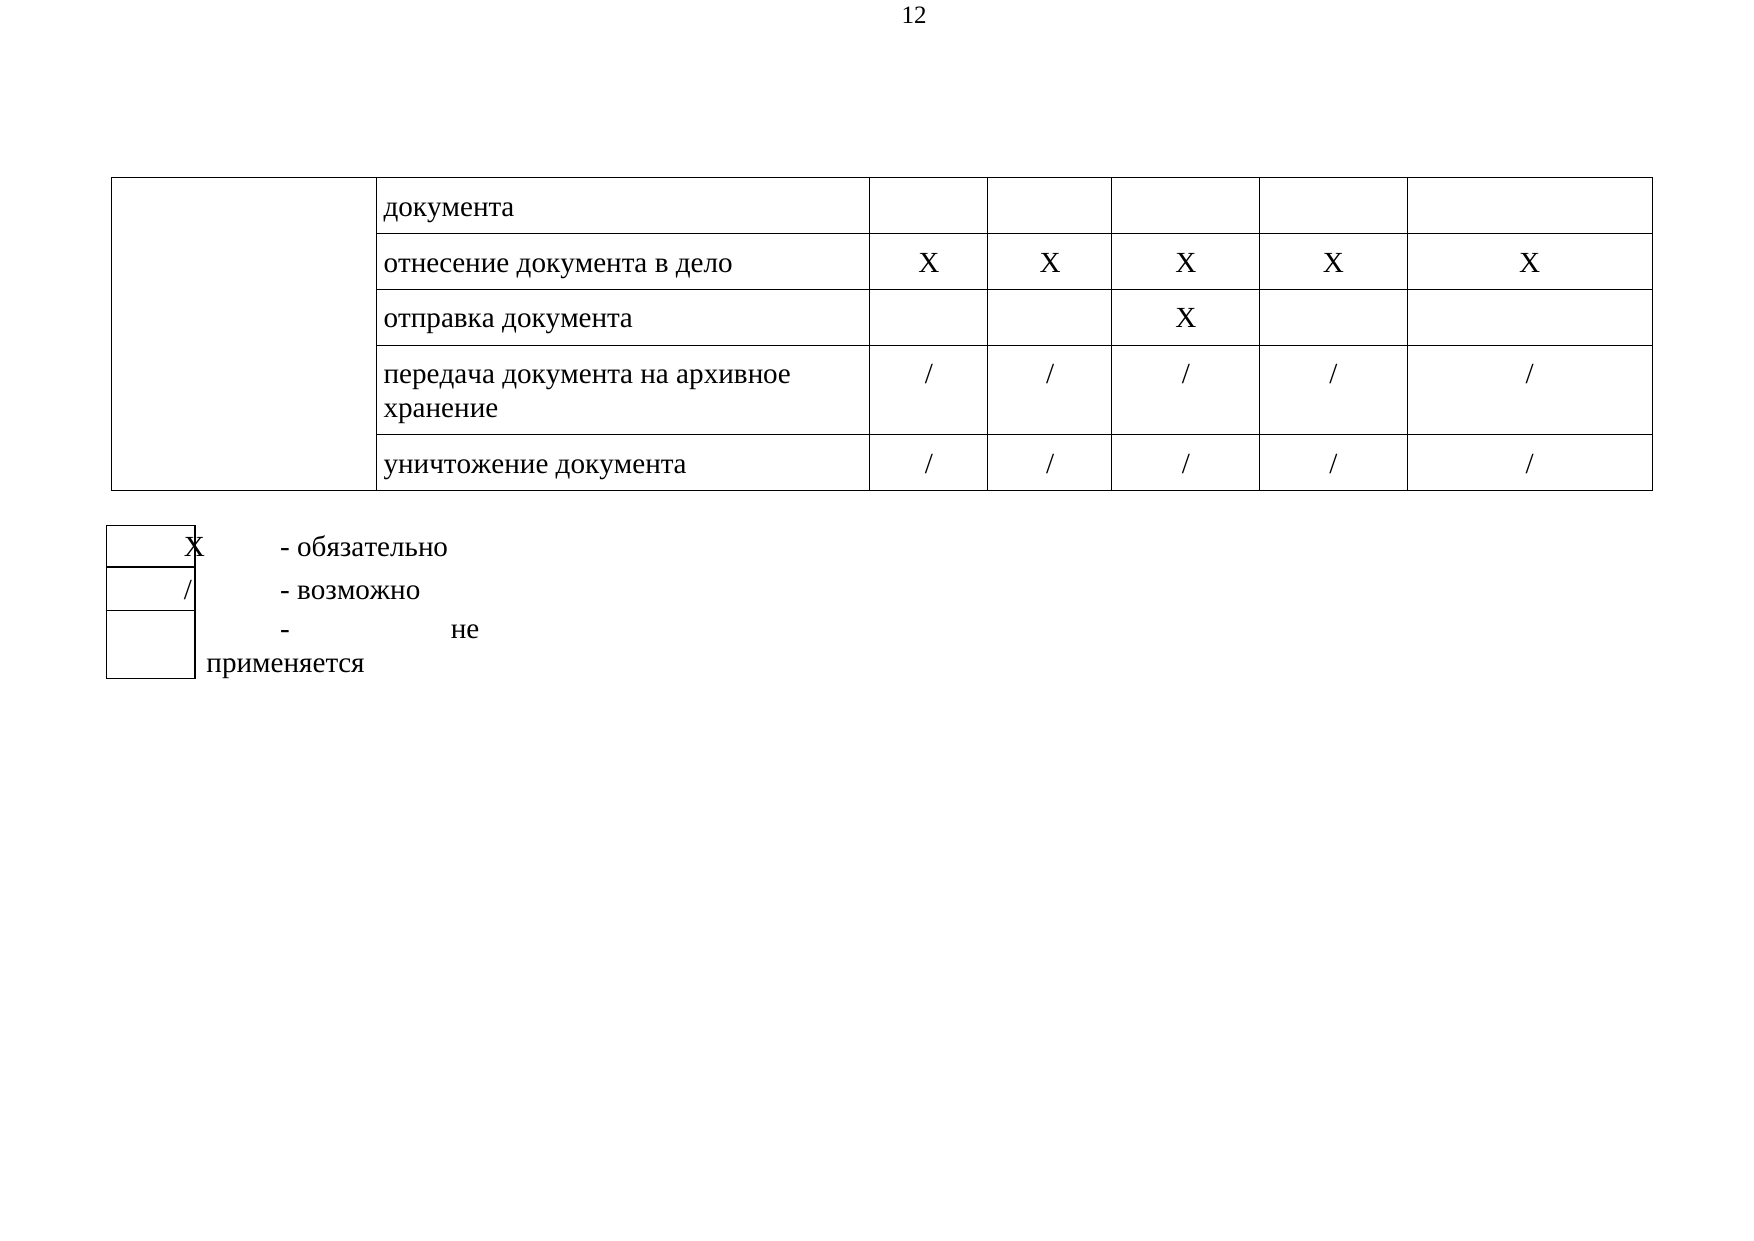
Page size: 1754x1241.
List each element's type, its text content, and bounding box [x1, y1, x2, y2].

table_cell / [870, 178, 987, 233]
table_cell / [870, 346, 987, 434]
table_cell [870, 290, 987, 345]
table_cell Х [870, 234, 987, 289]
table_cell / [988, 178, 1111, 233]
table_cell / [870, 435, 987, 490]
table_cell отправка документа [377, 290, 869, 345]
table_cell / [1112, 435, 1259, 490]
table_cell / [1112, 346, 1259, 434]
table_cell / [1408, 435, 1652, 490]
table_cell Х [1260, 234, 1407, 289]
table_cell / [1408, 178, 1652, 233]
table_header Х [107, 526, 194, 566]
table_cell [107, 611, 194, 678]
table_cell / [988, 346, 1111, 434]
table_header - обязательно [196, 525, 490, 566]
table_cell [1408, 290, 1652, 345]
table_cell [1112, 178, 1259, 233]
table_cell Х [1408, 234, 1652, 289]
table_cell / [1260, 346, 1407, 434]
table_cell уничтожение документа [377, 435, 869, 490]
table_cell / [107, 568, 194, 610]
table_cell Х [988, 234, 1111, 289]
table_cell / [1260, 178, 1407, 233]
table_cell передача документа на архивное хранение [377, 346, 869, 434]
table_cell / [988, 435, 1111, 490]
table_cell Х [1112, 290, 1259, 345]
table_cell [377, 178, 869, 233]
table_cell отнесение документа в дело [377, 234, 869, 289]
table_cell [988, 290, 1111, 345]
table_cell - возможно [196, 566, 490, 610]
table_cell Х [1112, 234, 1259, 289]
table_cell / [1408, 346, 1652, 434]
table_cell - не применяется [196, 610, 490, 678]
table_cell [1260, 290, 1407, 345]
table_cell / [1260, 435, 1407, 490]
